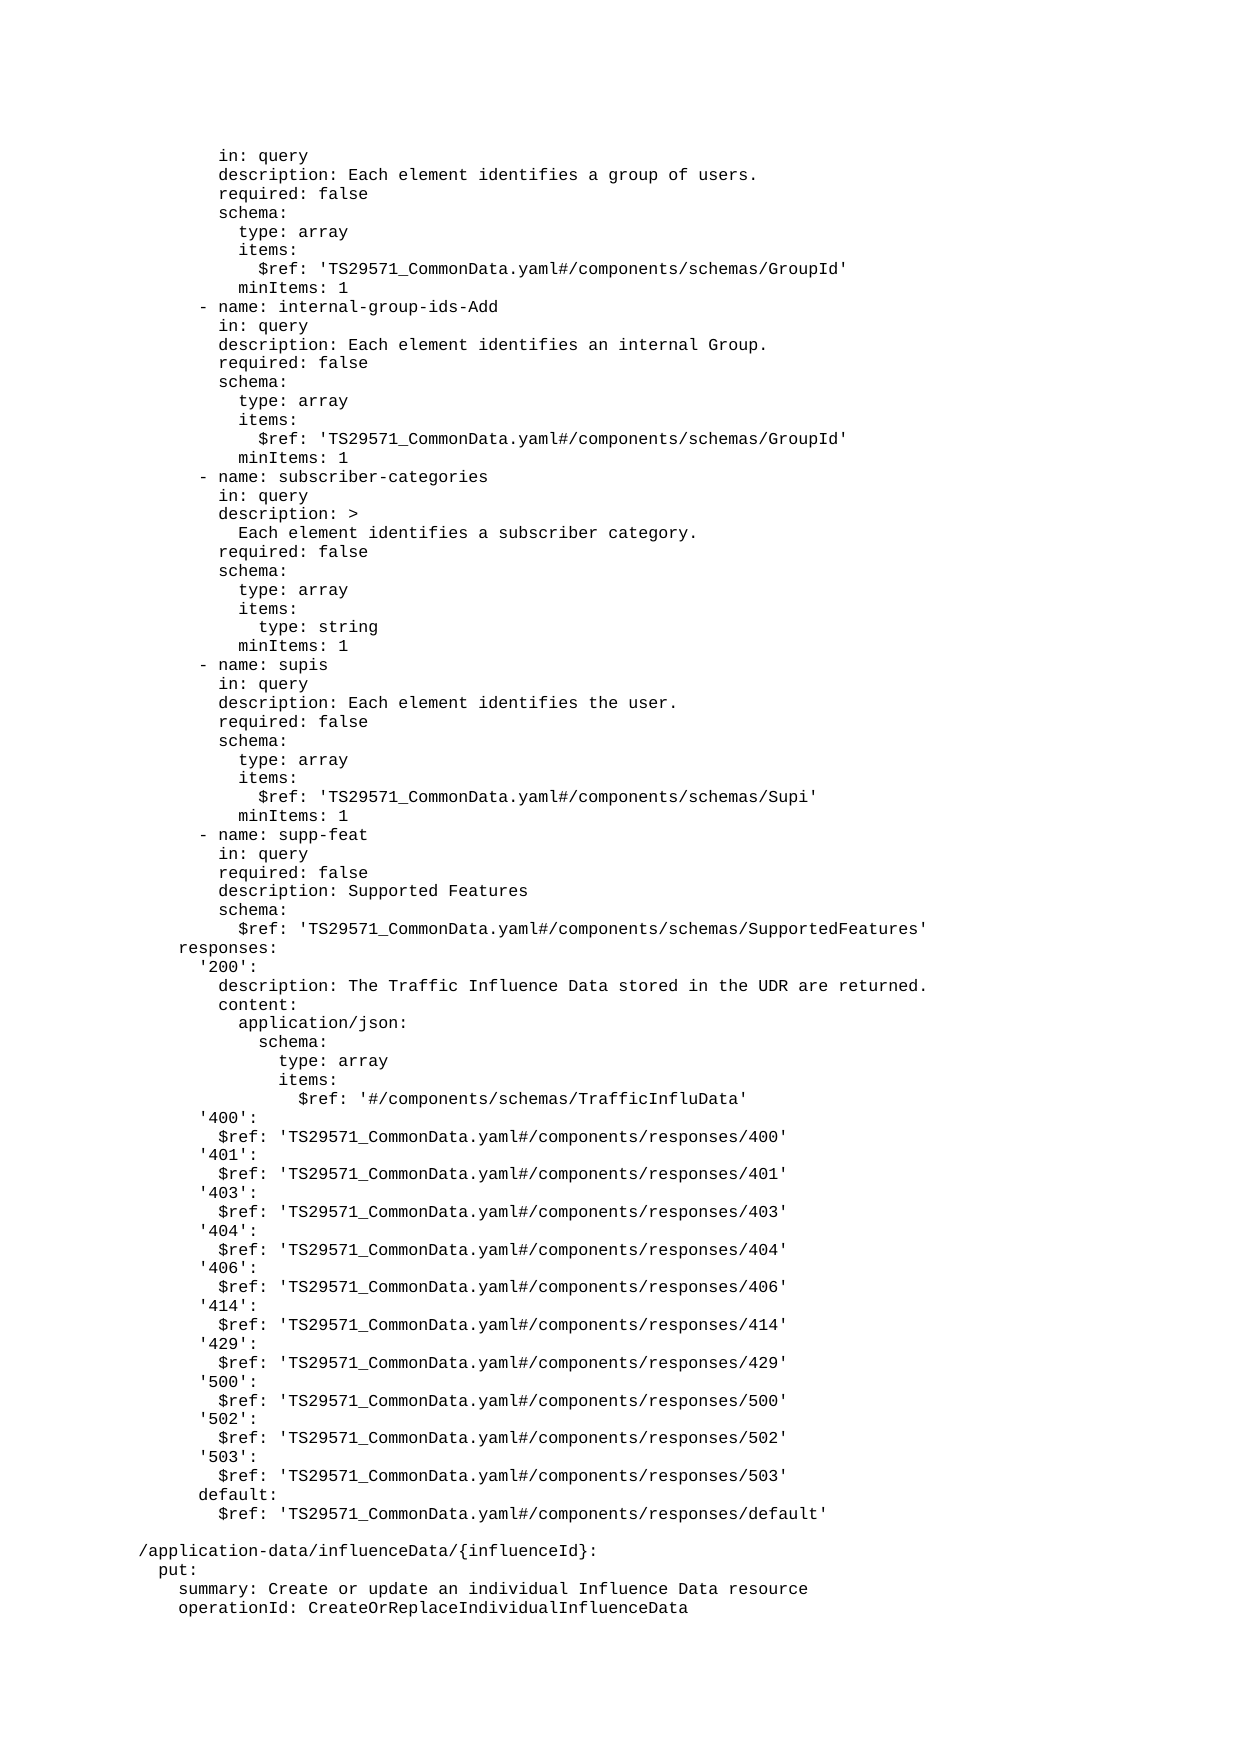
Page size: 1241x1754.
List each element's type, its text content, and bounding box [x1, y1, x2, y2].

text schema: [118, 902, 1122, 921]
text put: [118, 1562, 1122, 1581]
text Each element identifies a subscriber category. [118, 525, 1122, 544]
text '503': [118, 1449, 1122, 1467]
text operationId: CreateOrReplaceIndividualInfluenceData [118, 1599, 1122, 1618]
text '406': [118, 1260, 1122, 1279]
text $ref: 'TS29571_CommonData.yaml#/components/schemas/Supi' [118, 789, 1122, 808]
text '500': [118, 1373, 1122, 1392]
text content: [118, 996, 1122, 1015]
text /application-data/influenceData/{influenceId}: [118, 1543, 1122, 1562]
text required: false [118, 355, 1122, 374]
text $ref: 'TS29571_CommonData.yaml#/components/responses/400' [118, 1128, 1122, 1147]
text description: Supported Features [118, 883, 1122, 902]
text description: > [118, 506, 1122, 525]
text $ref: 'TS29571_CommonData.yaml#/components/schemas/GroupId' [118, 261, 1122, 280]
text in: query [118, 317, 1122, 336]
text $ref: 'TS29571_CommonData.yaml#/components/responses/401' [118, 1166, 1122, 1185]
text $ref: 'TS29571_CommonData.yaml#/components/responses/429' [118, 1354, 1122, 1373]
text - name: internal-group-ids-Add [118, 298, 1122, 317]
text $ref: 'TS29571_CommonData.yaml#/components/schemas/GroupId' [118, 431, 1122, 449]
text application/json: [118, 1015, 1122, 1034]
text $ref: '#/components/schemas/TrafficInfluData' [118, 1090, 1122, 1109]
text $ref: 'TS29571_CommonData.yaml#/components/responses/500' [118, 1392, 1122, 1411]
text minItems: 1 [118, 280, 1122, 298]
text description: Each element identifies the user. [118, 694, 1122, 713]
text $ref: 'TS29571_CommonData.yaml#/components/responses/503' [118, 1467, 1122, 1486]
text $ref: 'TS29571_CommonData.yaml#/components/responses/403' [118, 1203, 1122, 1222]
text '403': [118, 1185, 1122, 1203]
text minItems: 1 [118, 449, 1122, 468]
text type: array [118, 751, 1122, 770]
text $ref: 'TS29571_CommonData.yaml#/components/responses/502' [118, 1430, 1122, 1449]
text summary: Create or update an individual Influence Data resource [118, 1581, 1122, 1599]
text items: [118, 242, 1122, 261]
text $ref: 'TS29571_CommonData.yaml#/components/responses/406' [118, 1279, 1122, 1298]
text schema: [118, 732, 1122, 751]
text '400': [118, 1109, 1122, 1128]
text minItems: 1 [118, 808, 1122, 826]
text in: query [118, 676, 1122, 694]
text items: [118, 412, 1122, 431]
text description: Each element identifies an internal Group. [118, 336, 1122, 355]
text items: [118, 600, 1122, 619]
text $ref: 'TS29571_CommonData.yaml#/components/schemas/SupportedFeatures' [118, 921, 1122, 939]
text description: Each element identifies a group of users. [118, 167, 1122, 185]
text '404': [118, 1222, 1122, 1241]
text '401': [118, 1147, 1122, 1166]
text type: array [118, 1053, 1122, 1072]
text type: string [118, 619, 1122, 638]
text '414': [118, 1298, 1122, 1317]
text type: array [118, 393, 1122, 412]
text required: false [118, 864, 1122, 883]
text schema: [118, 374, 1122, 393]
text schema: [118, 204, 1122, 223]
text schema: [118, 1034, 1122, 1053]
text '200': [118, 958, 1122, 977]
text in: query [118, 845, 1122, 864]
text items: [118, 1072, 1122, 1090]
text responses: [118, 939, 1122, 958]
text required: false [118, 713, 1122, 732]
text in: query [118, 148, 1122, 167]
text '502': [118, 1411, 1122, 1430]
text type: array [118, 581, 1122, 600]
text in: query [118, 487, 1122, 506]
text description: The Traffic Influence Data stored in the UDR are returned. [118, 977, 1122, 996]
text required: false [118, 544, 1122, 562]
text minItems: 1 [118, 638, 1122, 657]
text default: [118, 1486, 1122, 1505]
text required: false [118, 185, 1122, 204]
text - name: subscriber-categories [118, 468, 1122, 487]
text $ref: 'TS29571_CommonData.yaml#/components/responses/default' [118, 1505, 1122, 1524]
text schema: [118, 562, 1122, 581]
text $ref: 'TS29571_CommonData.yaml#/components/responses/414' [118, 1317, 1122, 1336]
text $ref: 'TS29571_CommonData.yaml#/components/responses/404' [118, 1241, 1122, 1260]
text '429': [118, 1336, 1122, 1354]
text items: [118, 770, 1122, 789]
text - name: supp-feat [118, 826, 1122, 845]
text type: array [118, 223, 1122, 242]
text - name: supis [118, 657, 1122, 676]
